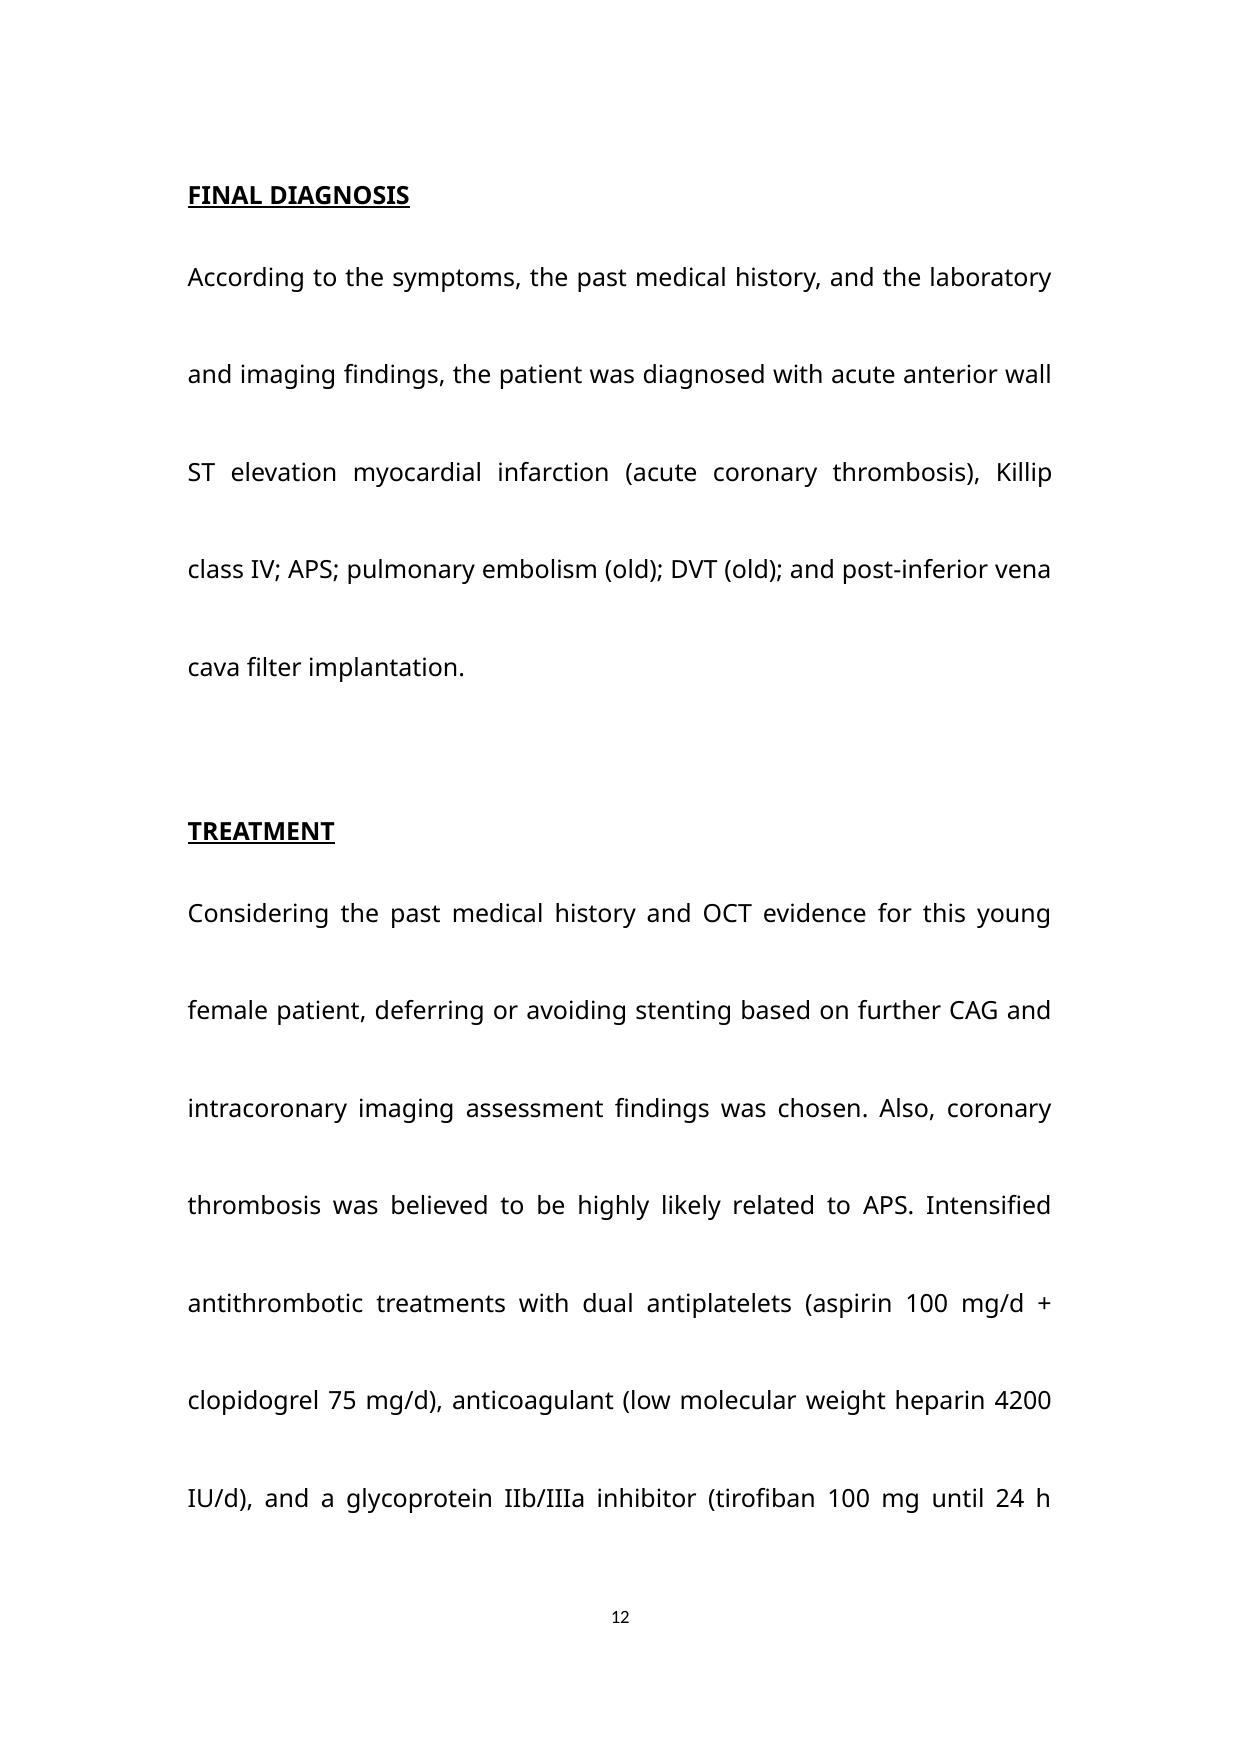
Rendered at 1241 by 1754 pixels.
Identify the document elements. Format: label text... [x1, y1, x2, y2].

text According to the symptoms, the past medical history, and the laboratory and imaging findings, the patient was diagnosed with acute anterior wall ST elevation myocardial infarction (acute coronary thrombosis), Killip class IV; APS; pulmonary embolism (old); DVT (old); and post-inferior vena cava filter implantation. [187, 244, 1053, 699]
text FINAL DIAGNOSIS [187, 162, 1053, 227]
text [187, 880, 1053, 1530]
text TREATMENT [187, 798, 1053, 863]
